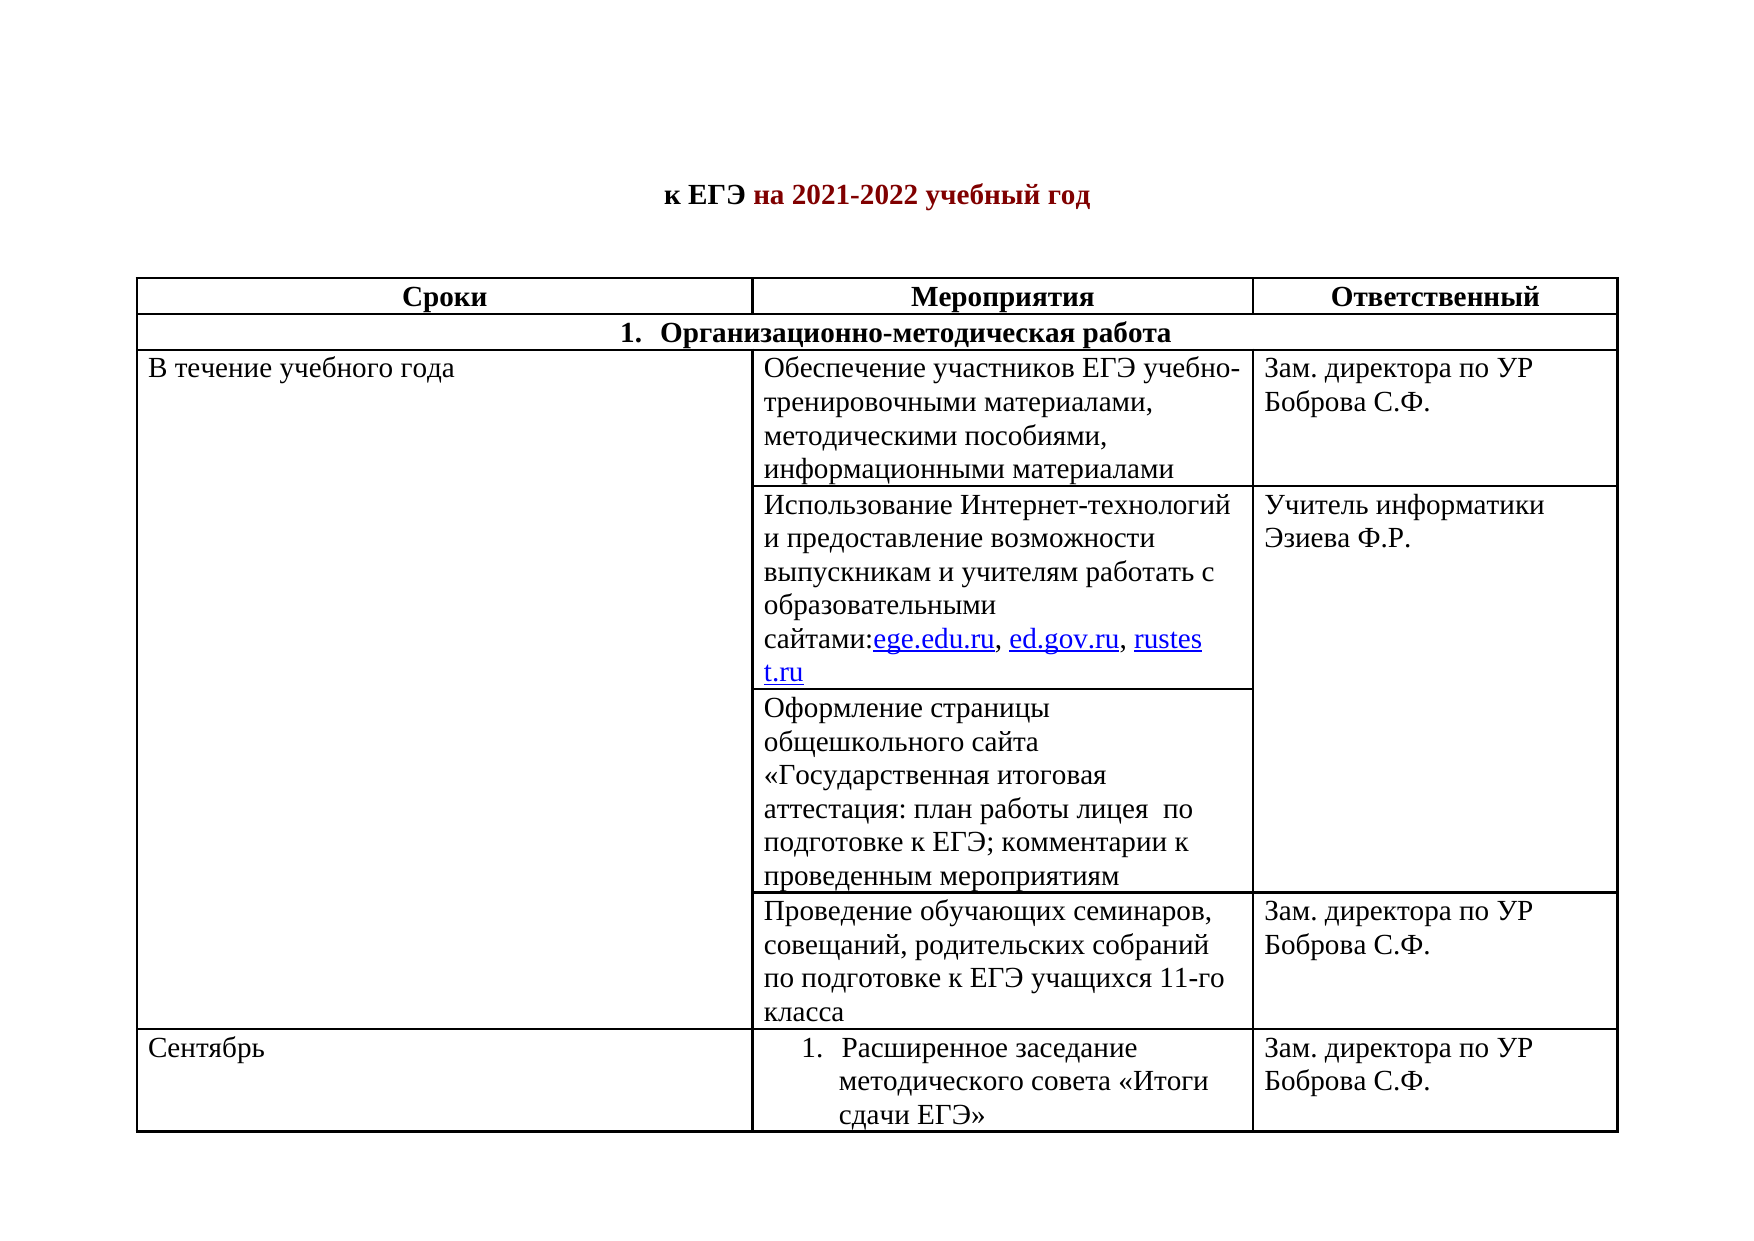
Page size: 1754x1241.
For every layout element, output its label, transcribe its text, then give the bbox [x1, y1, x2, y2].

table_cell В течение учебного года [138, 351, 751, 1028]
table_cell Проведение обучающих семинаров, совещаний, родительских собраний по подготовке к ЕГЭ учащихся 11-го класса [754, 894, 1252, 1028]
table_cell Обеспечение участников ЕГЭ учебно-тренировочными материалами, методическими пособиями, информационными материалами [754, 351, 1252, 485]
table_cell Использование Интернет-технологий и предоставление возможности выпускникам и учителям работать с образовательными сайтами:ege.edu.ru, ed.gov.ru, rustest.ru [754, 487, 1252, 688]
table_header Ответственный [1254, 279, 1616, 313]
table_cell Зам. директора по УР Боброва С.Ф. [1254, 351, 1616, 485]
table_cell Зам. директора по УР Боброва С.Ф. [1254, 894, 1616, 1028]
table_cell Сентябрь [138, 1030, 751, 1130]
table_cell Учитель информатики Эзиева Ф.Р. [1254, 487, 1616, 891]
text к ЕГЭ на 2021-2022 учебный год [118, 177, 1636, 211]
table_cell Оформление страницы общешкольного сайта «Государственная итоговая аттестация: план работы лицея по подготовке к ЕГЭ; комментарии к проведенным мероприятиям [754, 690, 1252, 891]
table_header Сроки [138, 279, 751, 313]
table_cell 1. Расширенное заседание методического совета «Итоги сдачи ЕГЭ» [754, 1030, 1252, 1130]
table_cell 1. Организационно-методическая работа [138, 315, 1616, 348]
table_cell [1254, 1030, 1616, 1130]
table_header Мероприятия [754, 279, 1252, 313]
